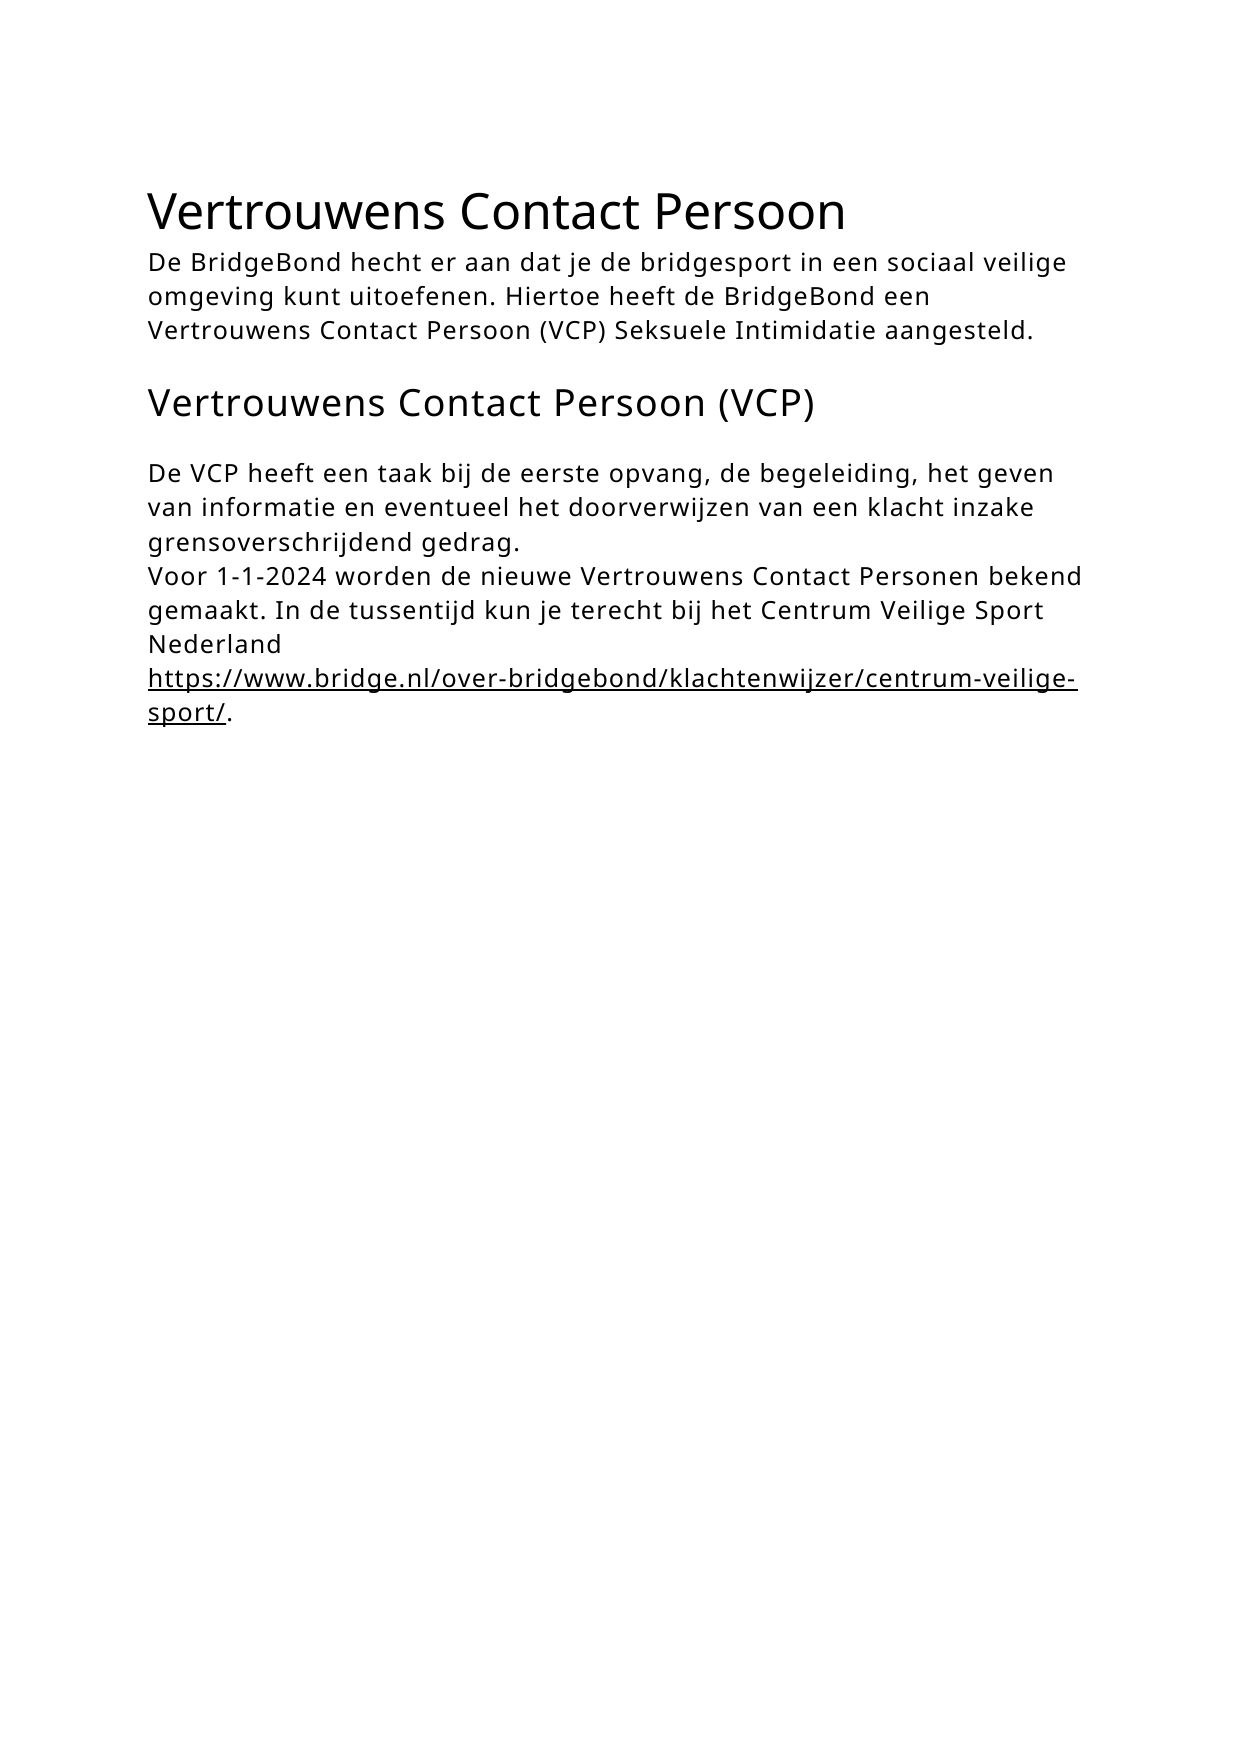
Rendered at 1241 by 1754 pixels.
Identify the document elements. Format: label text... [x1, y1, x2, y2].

text Vertrouwens Contact Persoon (VCP) [148, 376, 1093, 427]
text De BridgeBond hecht er aan dat je de bridgesport in een sociaal veilige omgeving kunt uitoefenen. Hiertoe heeft de BridgeBond een Vertrouwens Contact Persoon (VCP) Seksuele Intimidatie aangesteld. [148, 244, 1093, 347]
text Vertrouwens Contact Persoon [148, 176, 1093, 244]
text De VCP heeft een taak bij de eerste opvang, de begeleiding, het geven van informatie en eventueel het doorverwijzen van een klacht inzake grensoverschrijdend gedrag. Voor 1-1-2024 worden de nieuwe Vertrouwens Contact Personen bekend gemaakt. In de tussentijd kun je terecht bij het Centrum Veilige Sport Nederland https://www.bridge.nl/over-bridgebond/klachtenwijzer/centrum-veilige-sport/. [148, 456, 1093, 728]
